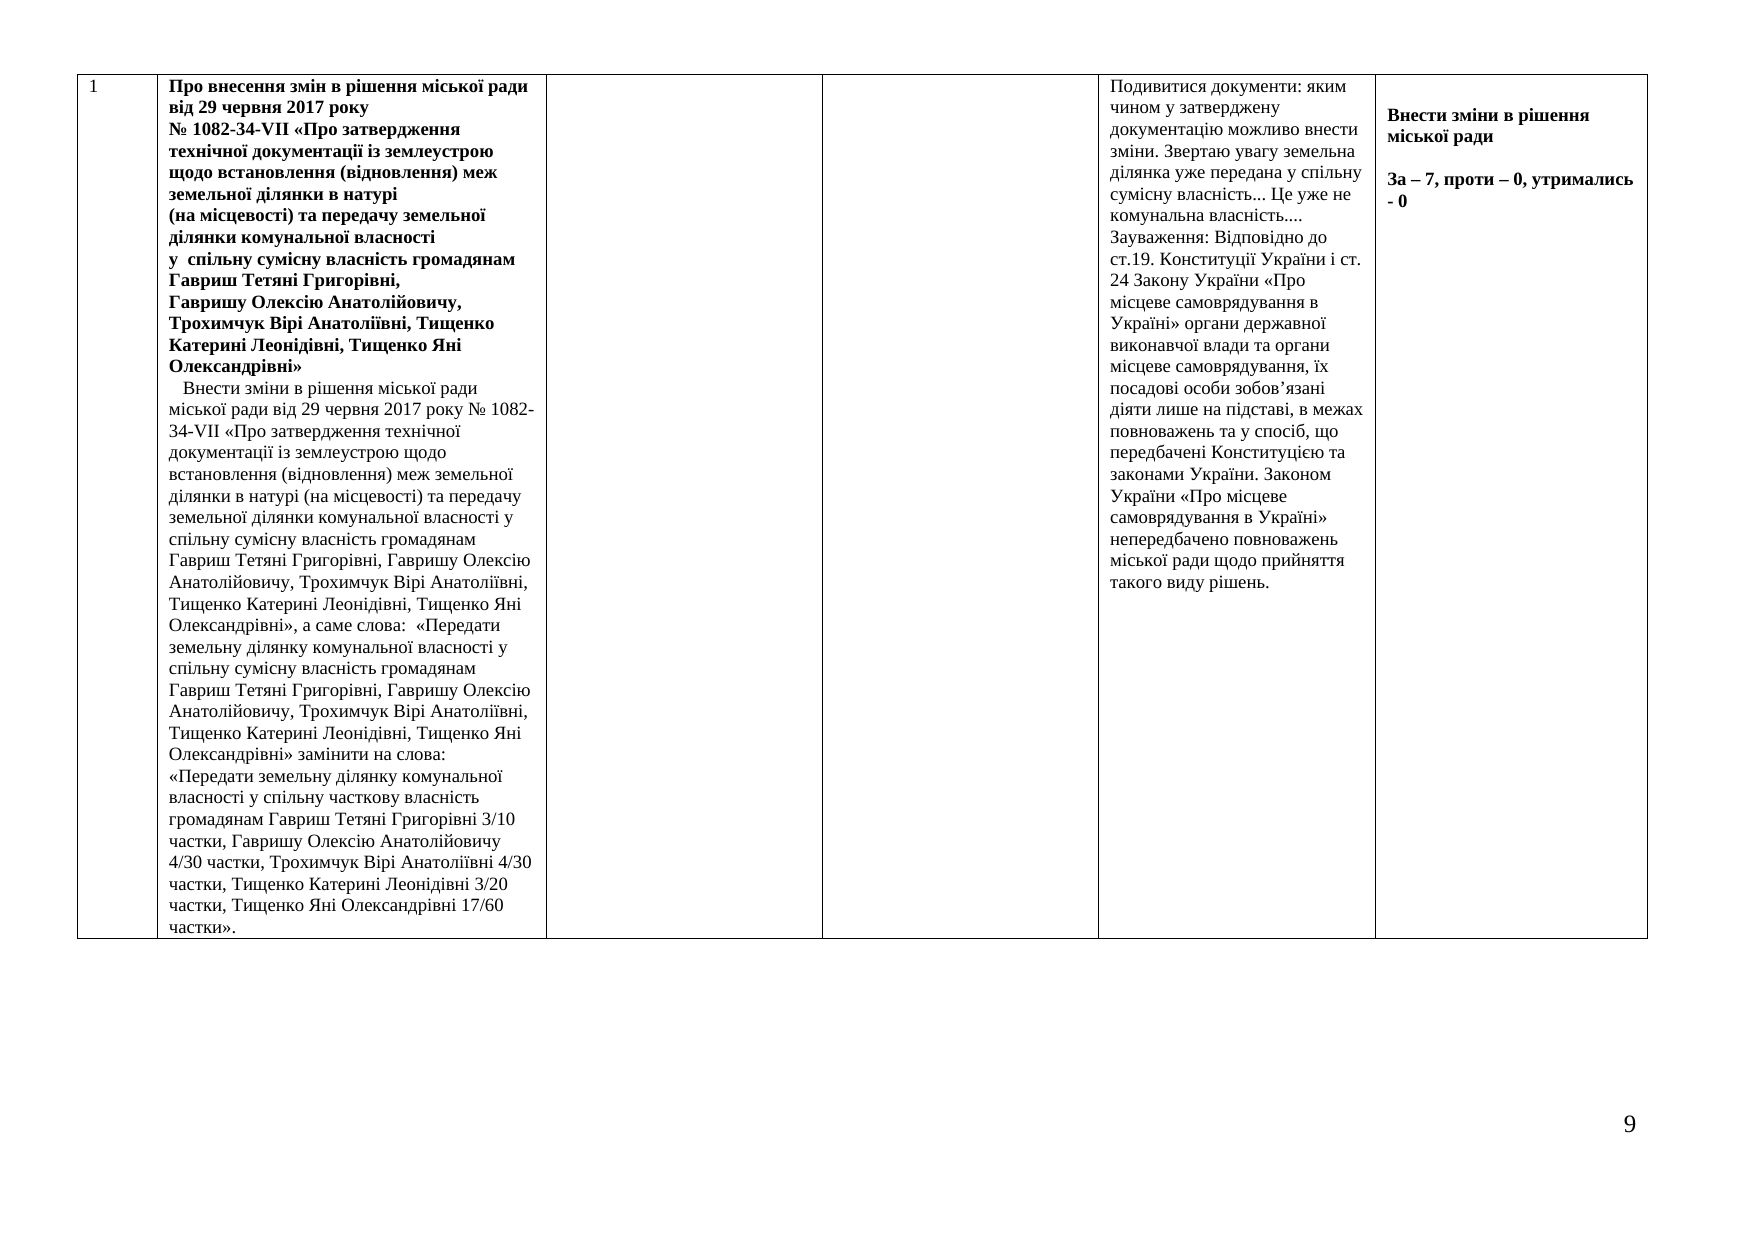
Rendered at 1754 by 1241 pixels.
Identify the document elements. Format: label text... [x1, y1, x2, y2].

table_cell Внести зміни в рішення міської ради За – 7, проти – 0, утримались - 0 [1376, 75, 1647, 937]
table_cell Про внесення змін в рішення міської ради від 29 червня 2017 року № 1082-34-VII «Про затвердження технічної документації із землеустрою щодо встановлення (відновлення) меж земельної ділянки в натурі (на місцевості) та передачу земельної ділянки комунальної власності у спільну сумісну власність громадянам Гавриш Тетяні Григорівні, Гавришу Олексію Анатолійовичу, Трохимчук Вірі Анатоліївні, Тищенко Катерині Леонідівні, Тищенко Яні Олександрівні» Внести зміни в рішення міської ради міської ради від 29 червня 2017 року № 1082-34-VII «Про затвердження технічної документації із землеустрою щодо встановлення (відновлення) меж земельної ділянки в натурі (на місцевості) та передачу земельної ділянки комунальної власності у спільну сумісну власність громадянам Гавриш Тетяні Григорівні, Гавришу Олексію Анатолійовичу, Трохимчук Вірі Анатоліївні, Тищенко Катерині Леонідівні, Тищенко Яні Олександрівні», а саме слова: «Передати земельну ділянку комунальної власності у спільну сумісну власність громадянам Гавриш Тетяні Григорівні, Гавришу Олексію Анатолійовичу, Трохимчук Вірі Анатоліївні, Тищенко Катерині Леонідівні, Тищенко Яні Олександрівні» замінити на слова: «Передати земельну ділянку комунальної власності у спільну часткову власність громадянам Гавриш Тетяні Григорівні 3/10 частки, Гавришу Олексію Анатолійовичу 4/30 частки, Трохимчук Вірі Анатоліївні 4/30 частки, Тищенко Катерині Леонідівні 3/20 частки, Тищенко Яні Олександрівні 17/60 частки». [158, 75, 546, 937]
table_cell [823, 75, 1098, 937]
table_cell [547, 75, 822, 937]
table_cell 1 [78, 75, 157, 937]
table_cell Подивитися документи: яким чином у затверджену документацію можливо внести зміни. Звертаю увагу земельна ділянка уже передана у спільну сумісну власність... Це уже не комунальна власність.... Зауваження: Відповідно до ст.19. Конституції України і ст. 24 Закону України «Про місцеве самоврядування в Україні» органи державної виконавчої влади та органи місцеве самоврядування, їх посадові особи зобов’язані діяти лише на підставі, в межах повноважень та у спосіб, що передбачені Конституцією та законами України. Законом України «Про місцеве самоврядування в Україні» непередбачено повноважень міської ради щодо прийняття такого виду рішень. [1099, 75, 1375, 937]
